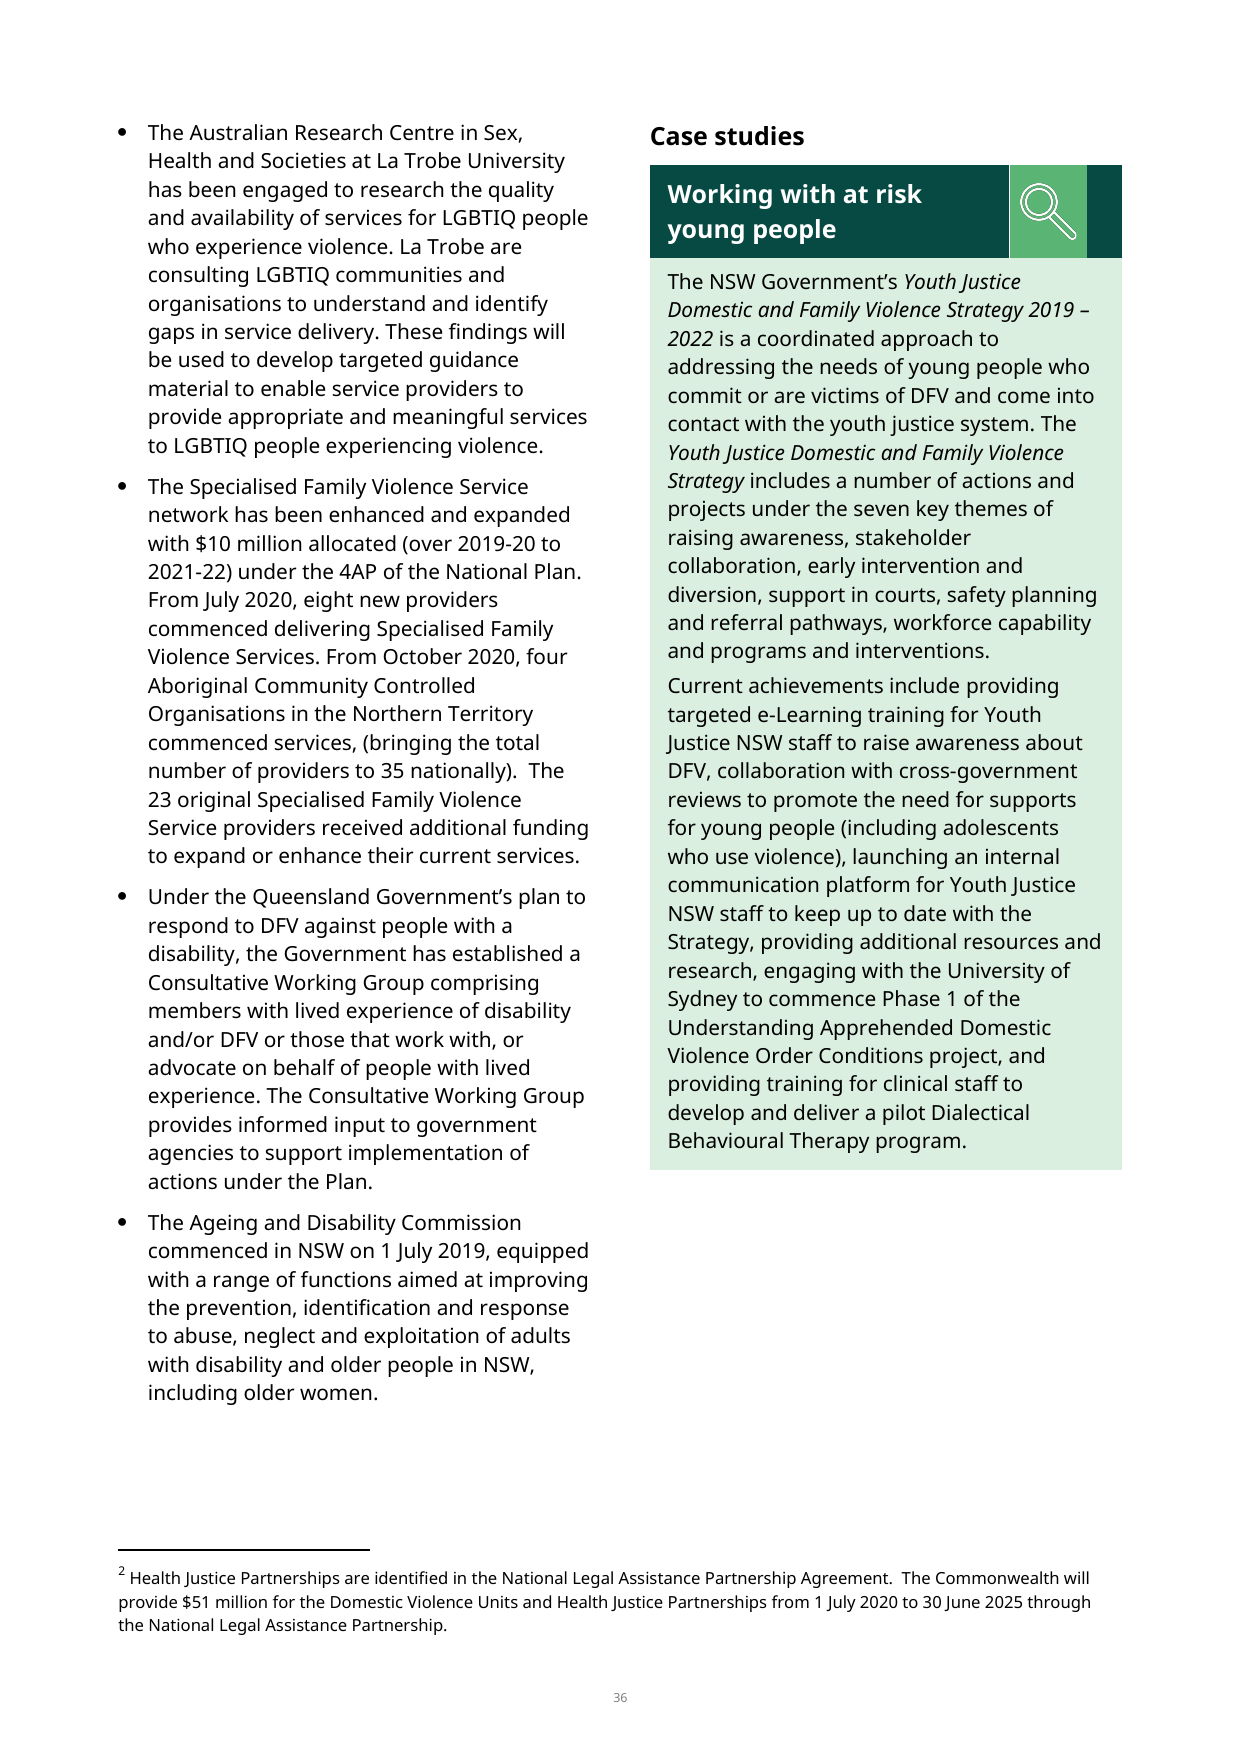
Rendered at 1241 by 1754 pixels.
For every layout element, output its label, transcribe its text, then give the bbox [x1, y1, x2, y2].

table_cell The NSW Government’s Youth Justice Domestic and Family Violence Strategy 2019 – 2022 is a coordinated approach to addressing the needs of young people who commit or are victims of DFV and come into contact with the youth justice system. The Youth Justice Domestic and Family Violence Strategy includes a number of actions and projects under the seven key themes of raising awareness, stakeholder collaboration, early intervention and diversion, support in courts, safety planning and referral pathways, workforce capability and programs and interventions. Current achievements include providing targeted e-Learning training for Youth Justice NSW staff to raise awareness about DFV, collaboration with cross-government reviews to promote the need for supports for young people (including adolescents who use violence), launching an internal communication platform for Youth Justice NSW staff to keep up to date with the Strategy, providing additional resources and research, engaging with the University of Sydney to commence Phase 1 of the Understanding Apprehended Domestic Violence Order Conditions project, and providing training for clinical staff to develop and deliver a pilot Dialectical Behavioural Therapy program. [650, 258, 1122, 1170]
text The Specialised Family Violence Service network has been enhanced and expanded with $10 million allocated (over 2019-20 to 2021-22) under the 4AP of the National Plan. From July 2020, eight new providers commenced delivering Specialised Family Violence Services. From October 2020, four Aboriginal Community Controlled Organisations in the Northern Territory commenced services, (bringing the total number of providers to 35 nationally). The 23 original Specialised Family Violence Service providers received additional funding to expand or enhance their current services. [118, 472, 591, 870]
picture [1020, 183, 1077, 240]
text The Ageing and Disability Commission commenced in NSW on 1 July 2019, equipped with a range of functions aimed at improving the prevention, identification and response to abuse, neglect and exploitation of adults with disability and older people in NSW, including older women. [118, 1208, 591, 1407]
table_header [1010, 165, 1087, 258]
text Under the Queensland Government’s plan to respond to DFV against people with a disability, the Government has established a Consultative Working Group comprising members with lived experience of disability and/or DFV or those that work with, or advocate on behalf of people with lived experience. The Consultative Working Group provides informed input to government agencies to support implementation of actions under the Plan. [118, 882, 591, 1195]
table_header Working with at risk young people [650, 165, 1009, 258]
text The Australian Research Centre in Sex, Health and Societies at La Trobe University has been engaged to research the quality and availability of services for LGBTIQ people who experience violence. La Trobe are consulting LGBTIQ communities and organisations to understand and identify gaps in service delivery. These findings will be used to develop targeted guidance material to enable service providers to provide appropriate and meaningful services to LGBTIQ people experiencing violence. [118, 118, 591, 459]
table_header [1087, 165, 1122, 258]
subtitle Case studies [649, 118, 1122, 152]
